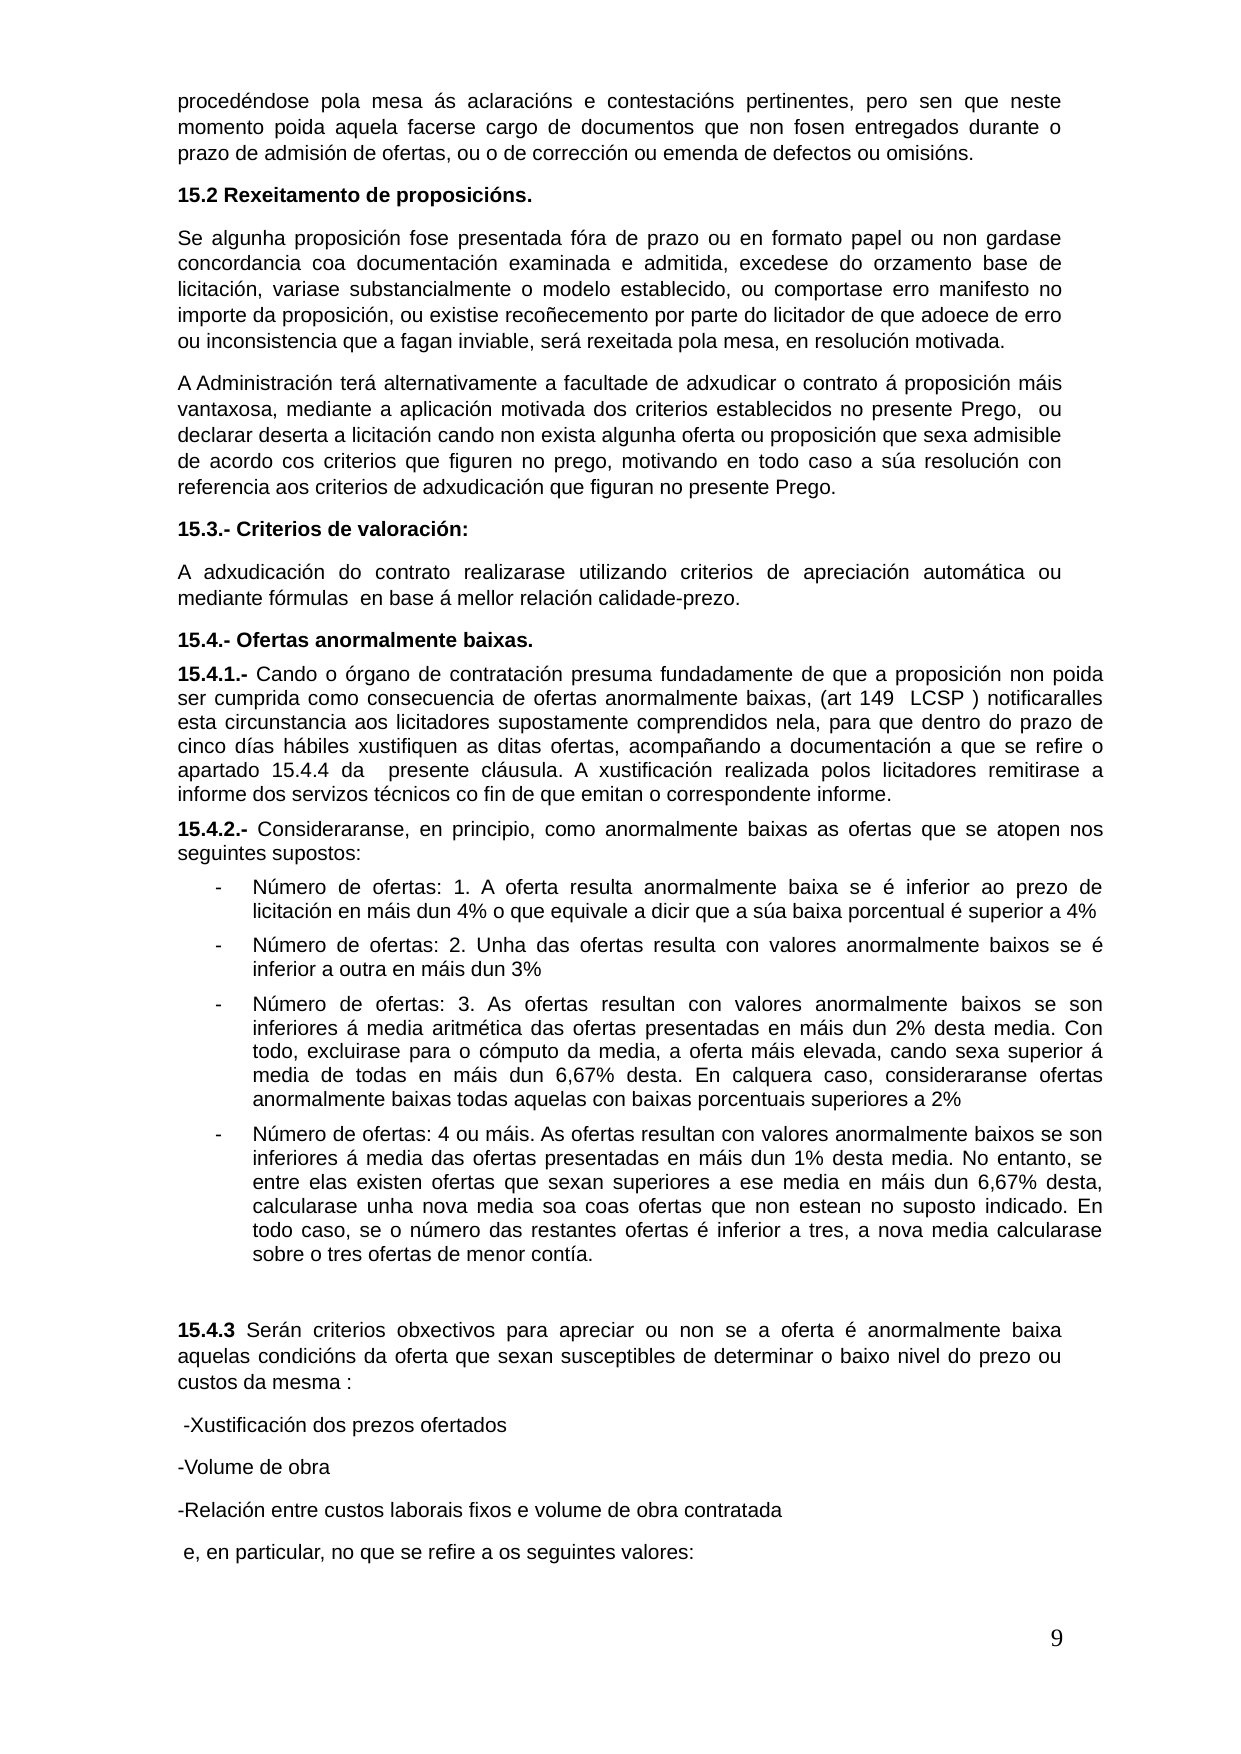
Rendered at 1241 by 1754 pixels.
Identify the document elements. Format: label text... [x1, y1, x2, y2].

text 15.4.1.- Cando o órgano de contratación presuma fundadamente de que a proposición non poida ser cumprida como consecuencia de ofertas anormalmente baixas, (art 149 LCSP ) notificaralles esta circunstancia aos licitadores supostamente comprendidos nela, para que dentro do prazo de cinco días hábiles xustifiquen as ditas ofertas, acompañando a documentación a que se refire o apartado 15.4.4 da presente cláusula. A xustificación realizada polos licitadores remitirase a informe dos servizos técnicos co fin de que emitan o correspondente informe. [177, 662, 1104, 806]
text 15.4.2.- Consideraranse, en principio, como anormalmente baixas as ofertas que se atopen nos seguintes supostos: [177, 816, 1104, 864]
text A Administración terá alternativamente a facultade de adxudicar o contrato á proposición máis vantaxosa, mediante a aplicación motivada dos criterios establecidos no presente Prego, ou declarar deserta a licitación cando non exista algunha oferta ou proposición que sexa admisible de acordo cos criterios que figuren no prego, motivando en todo caso a súa resolución con referencia aos criterios de adxudicación que figuran no presente Prego. [177, 371, 1063, 498]
text A adxudicación do contrato realizarase utilizando criterios de apreciación automática ou mediante fórmulas en base á mellor relación calidade-prezo. [177, 559, 1063, 609]
text 15.3.- Criterios de valoración: [177, 517, 1063, 541]
list Número de ofertas: 1. A oferta resulta anormalmente baixa se é inferior ao prezo de licitación en máis dun 4% o que equivale a dicir que a súa baixa porcentual é superior a 4% [215, 875, 1104, 923]
text Se algunha proposición fose presentada fóra de prazo ou en formato papel ou non gardase concordancia coa documentación examinada e admitida, excedese do orzamento base de licitación, variase substancialmente o modelo establecido, ou comportase erro manifesto no importe da proposición, ou existise recoñecemento por parte do licitador de que adoece de erro ou inconsistencia que a fagan inviable, será rexeitada pola mesa, en resolución motivada. [177, 225, 1063, 353]
text -Volume de obra [177, 1455, 1063, 1479]
text -Relación entre custos laborais fixos e volume de obra contratada [177, 1497, 1063, 1521]
text 15.2 Rexeitamento de proposicións. [177, 183, 1063, 207]
text 15.4.3 Serán criterios obxectivos para apreciar ou non se a oferta é anormalmente baixa aquelas condicións da oferta que sexan susceptibles de determinar o baixo nivel do prezo ou custos da mesma : [177, 1318, 1063, 1394]
list Número de ofertas: 3. As ofertas resultan con valores anormalmente baixos se son inferiores á media aritmética das ofertas presentadas en máis dun 2% desta media. Con todo, excluirase para o cómputo da media, a oferta máis elevada, cando sexa superior á media de todas en máis dun 6,67% desta. En calquera caso, consideraranse ofertas anormalmente baixas todas aquelas con baixas porcentuais superiores a 2% [215, 991, 1104, 1111]
list Número de ofertas: 4 ou máis. As ofertas resultan con valores anormalmente baixos se son inferiores á media das ofertas presentadas en máis dun 1% desta media. No entanto, se entre elas existen ofertas que sexan superiores a ese media en máis dun 6,67% desta, calcularase unha nova media soa coas ofertas que non estean no suposto indicado. En todo caso, se o número das restantes ofertas é inferior a tres, a nova media calcularase sobre o tres ofertas de menor contía. [215, 1122, 1104, 1265]
text e, en particular, no que se refire a os seguintes valores: [177, 1540, 1063, 1564]
text 15.4.- Ofertas anormalmente baixas. [177, 628, 1104, 652]
list Número de ofertas: 2. Unha das ofertas resulta con valores anormalmente baixos se é inferior a outra en máis dun 3% [215, 933, 1104, 981]
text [177, 89, 1063, 164]
text -Xustificación dos prezos ofertados [177, 1412, 1063, 1436]
